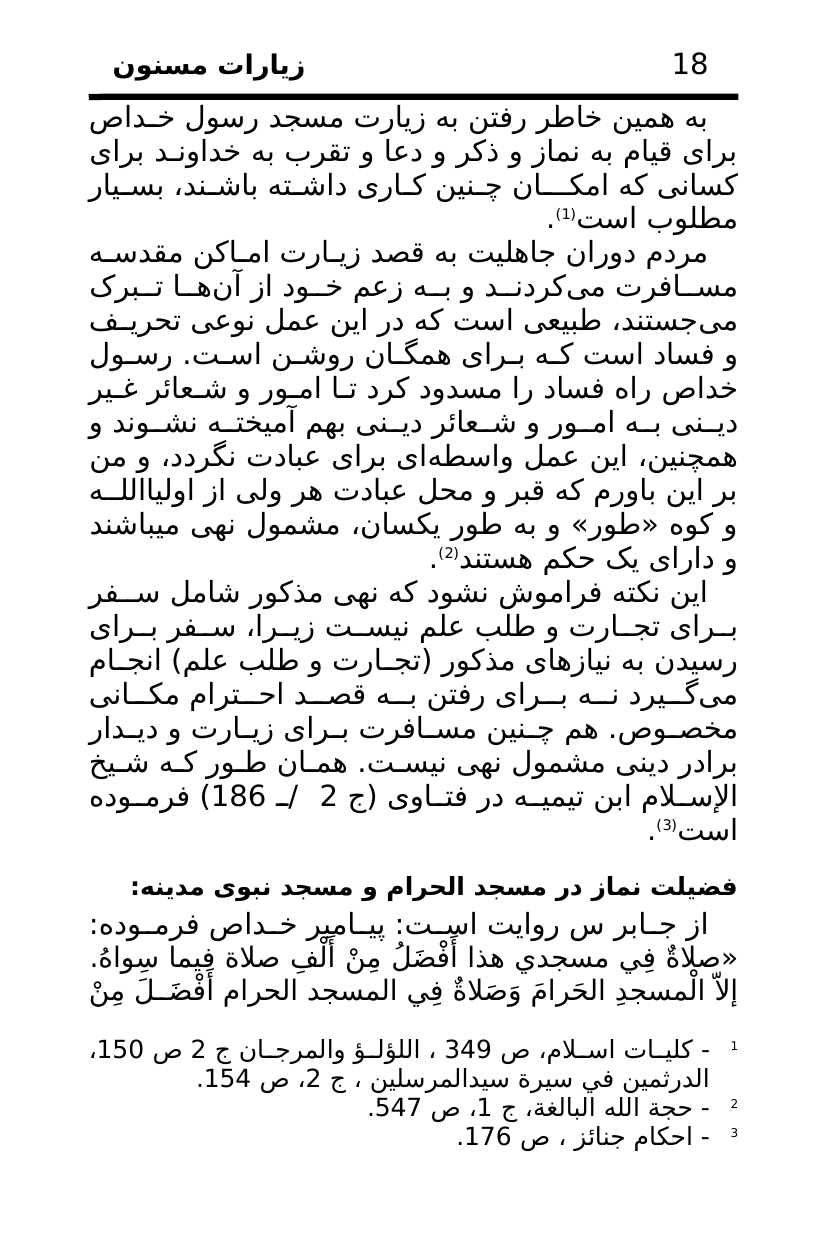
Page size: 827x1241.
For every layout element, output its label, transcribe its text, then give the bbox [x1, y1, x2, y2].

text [89, 907, 738, 1007]
text مردم دوران جاهلیت به قصد زیارت اماکن مقدسه مسافرت می‌کردند و به زعم خود از آن‌ها تبرک می‌جستند، طبیعی است که در این عمل نوعی تحریف و فساد است که برای همگان روشن است. رسول خداص راه فساد را مسدود کرد تا امور و شعائر غیر دینی به امور و شعائر دینی بهم آمیخته نشوند و همچنین، این عمل واسطه‌ای برای عبادت نگردد، و من بر این باورم که قبر و محل عبادت هر ولی از اولیاالله و کوه «طور» و به طور یکسان، مشمول نهی میباشند و دارای یک حکم هستند(). [89, 236, 738, 575]
text فضیلت نماز در مسجد الحرام و مسجد نبوی مدینه: [89, 872, 738, 901]
text به همین خاطر رفتن به زیارت مسجد رسول خداص برای قیام به نماز و ذکر و دعا و تقرب به خداونـد برای کسانی که امکــان چنین کاری داشته باشند، بسیار مطلوب است(). [89, 100, 738, 236]
text این نکته فراموش نشود که نهی مذکور شامل سفر برای تجارت و طلب علم نیست زیرا، سفر برای رسیدن به نیازهای مذکور (تجارت و طلب علم) انجام می‌گیرد نه برای رفتن به قصد احترام مکانی مخصوص. هم چنین مسافرت برای زیارت و دیدار برادر دینی مشمول نهی نیست. همان طور که شیخ الإسلام ابن تیمیه در فتاوی (ج 2 / 186) فرموده است(). [89, 575, 738, 847]
